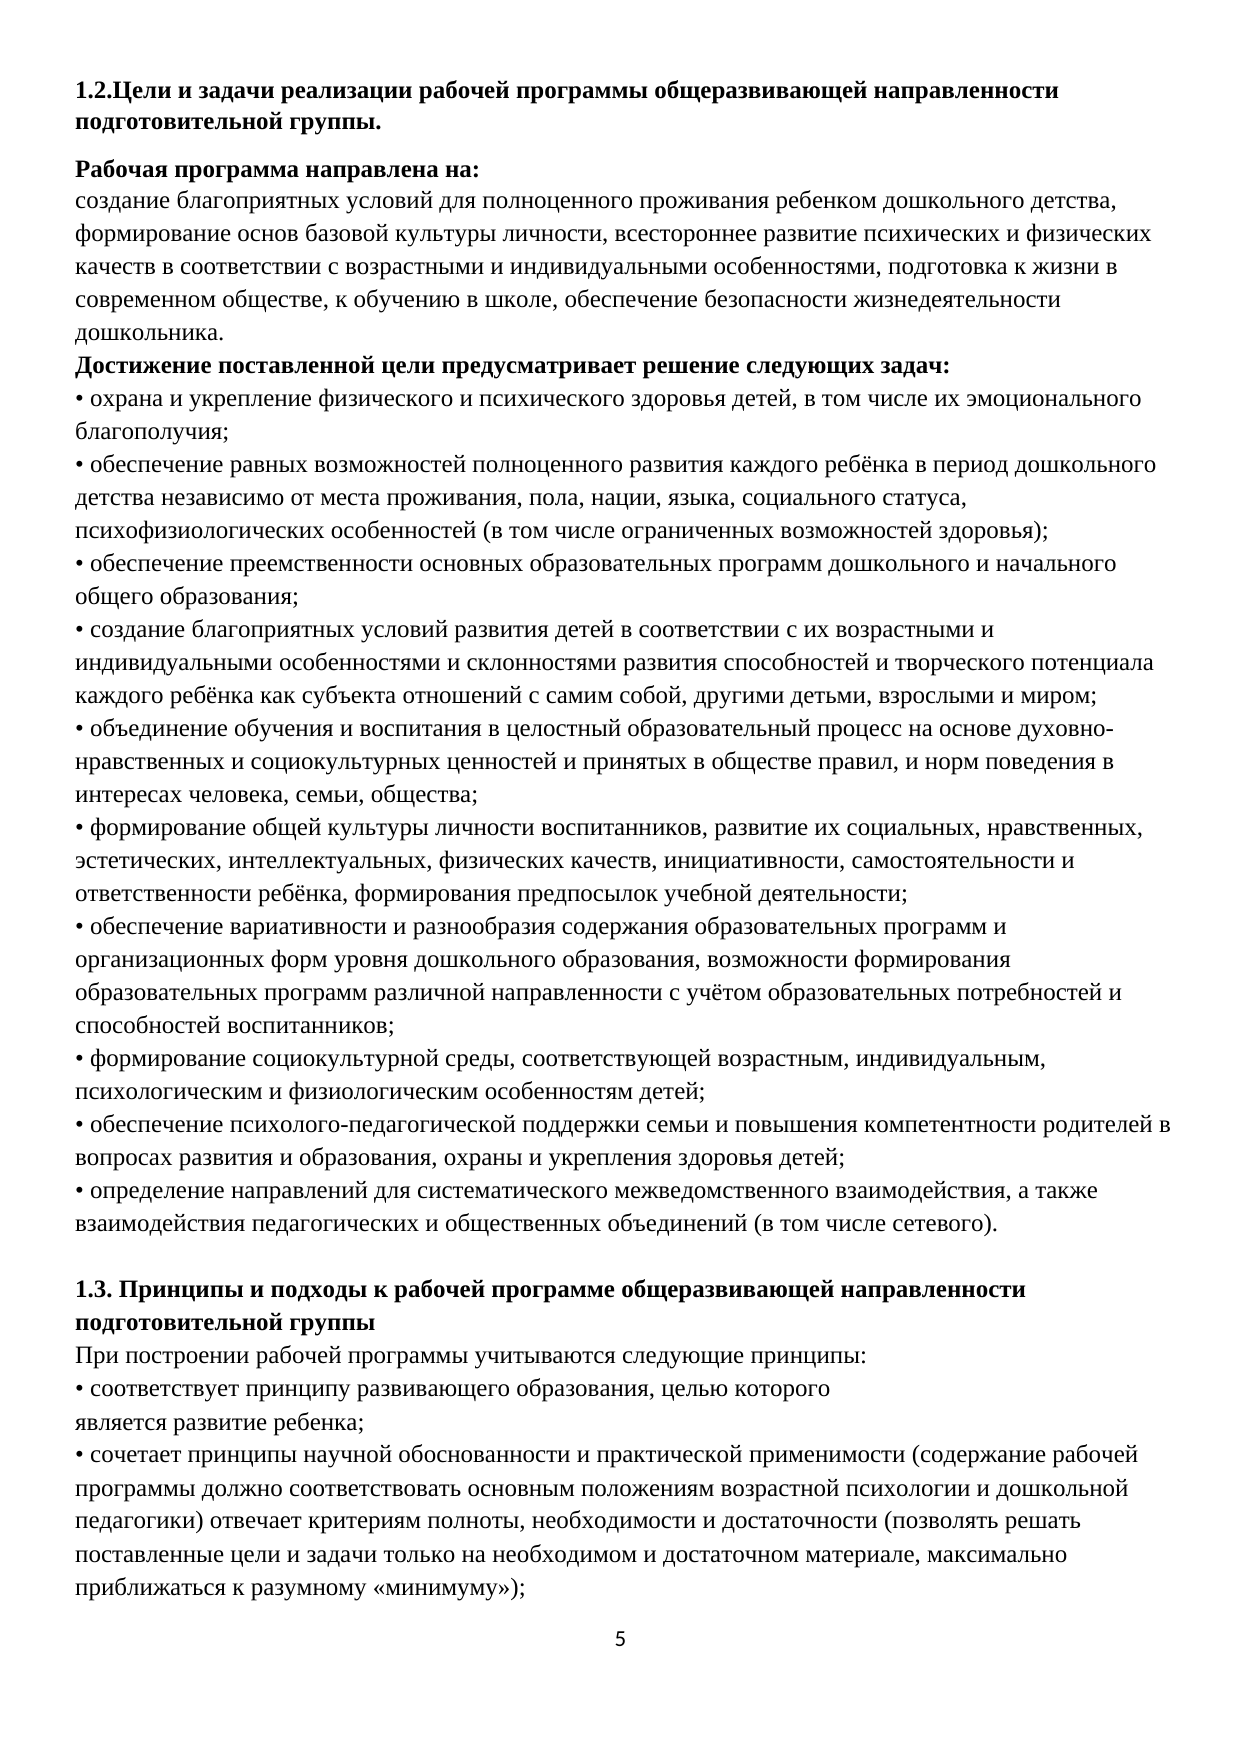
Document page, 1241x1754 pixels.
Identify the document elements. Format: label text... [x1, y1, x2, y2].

text создание благоприятных условий для полноценного проживания ребенком дошкольного детства, формирование основ базовой культуры личности, всестороннее развитие психических и физических качеств в соответствии с возрастными и индивидуальными особенностями, подготовка к жизни в современном обществе, к обучению в школе, обеспечение безопасности жизнедеятельности дошкольника. [75, 185, 1188, 346]
text • обеспечение психолого-педагогической поддержки семьи и повышения компетентности родителей в вопросах развития и образования, охраны и укрепления здоровья детей; [75, 1109, 1188, 1171]
text • формирование общей культуры личности воспитанников, развитие их социальных, нравственных, эстетических, интеллектуальных, физических качеств, инициативности, самостоятельности и ответственности ребёнка, формирования предпосылок учебной деятельности; [75, 812, 1188, 907]
text является развитие ребенка; [75, 1407, 1165, 1435]
text 1.2.Цели и задачи реализации рабочей программы общеразвивающей направленности подготовительной группы. [75, 75, 1188, 135]
text • обеспечение равных возможностей полноценного развития каждого ребёнка в период дошкольного детства независимо от места проживания, пола, нации, языка, социального статуса, психофизиологических особенностей (в том числе ограниченных возможностей здоровья); [75, 449, 1188, 544]
text Рабочая программа направлена на: [75, 154, 1188, 182]
text • создание благоприятных условий развития детей в соответствии с их возрастными и индивидуальными особенностями и склонностями развития способностей и творческого потенциала каждого ребёнка как субъекта отношений с самим собой, другими детьми, взрослыми и миром; [75, 614, 1188, 709]
text • охрана и укрепление физического и психического здоровья детей, в том числе их эмоционального благополучия; [75, 383, 1188, 445]
text • сочетает принципы научной обоснованности и практической применимости (содержание рабочей программы должно соответствовать основным положениям возрастной психологии и дошкольной педагогики) отвечает критериям полноты, необходимости и достаточности (позволять решать [75, 1439, 1165, 1534]
text • обеспечение преемственности основных образовательных программ дошкольного и начального общего образования; [75, 548, 1188, 610]
text • формирование социокультурной среды, соответствующей возрастным, индивидуальным, психологическим и физиологическим особенностям детей; [75, 1043, 1188, 1105]
text • соответствует принципу развивающего образования, целью которого [75, 1373, 1165, 1402]
text 1.3. Принципы и подходы к рабочей программе общеразвивающей направленности подготовительной группы [75, 1274, 1165, 1336]
text Достижение поставленной цели предусматривает решение следующих задач: [75, 350, 1188, 379]
text поставленные цели и задачи только на необходимом и достаточном материале, максимально приближаться к разумному «минимуму»); [75, 1539, 1165, 1600]
text • определение направлений для систематического межведомственного взаимодействия, а также взаимодействия педагогических и общественных объединений (в том числе сетевого). [75, 1175, 1188, 1237]
text При построении рабочей программы учитываются следующие принципы: [75, 1341, 1165, 1369]
text • обеспечение вариативности и разнообразия содержания образовательных программ и организационных форм уровня дошкольного образования, возможности формирования образовательных программ различной направленности с учётом образовательных потребностей и способностей воспитанников; [75, 911, 1188, 1039]
text • объединение обучения и воспитания в целостный образовательный процесс на основе духовно-нравственных и социокультурных ценностей и принятых в обществе правил, и норм поведения в интересах человека, семьи, общества; [75, 713, 1188, 808]
